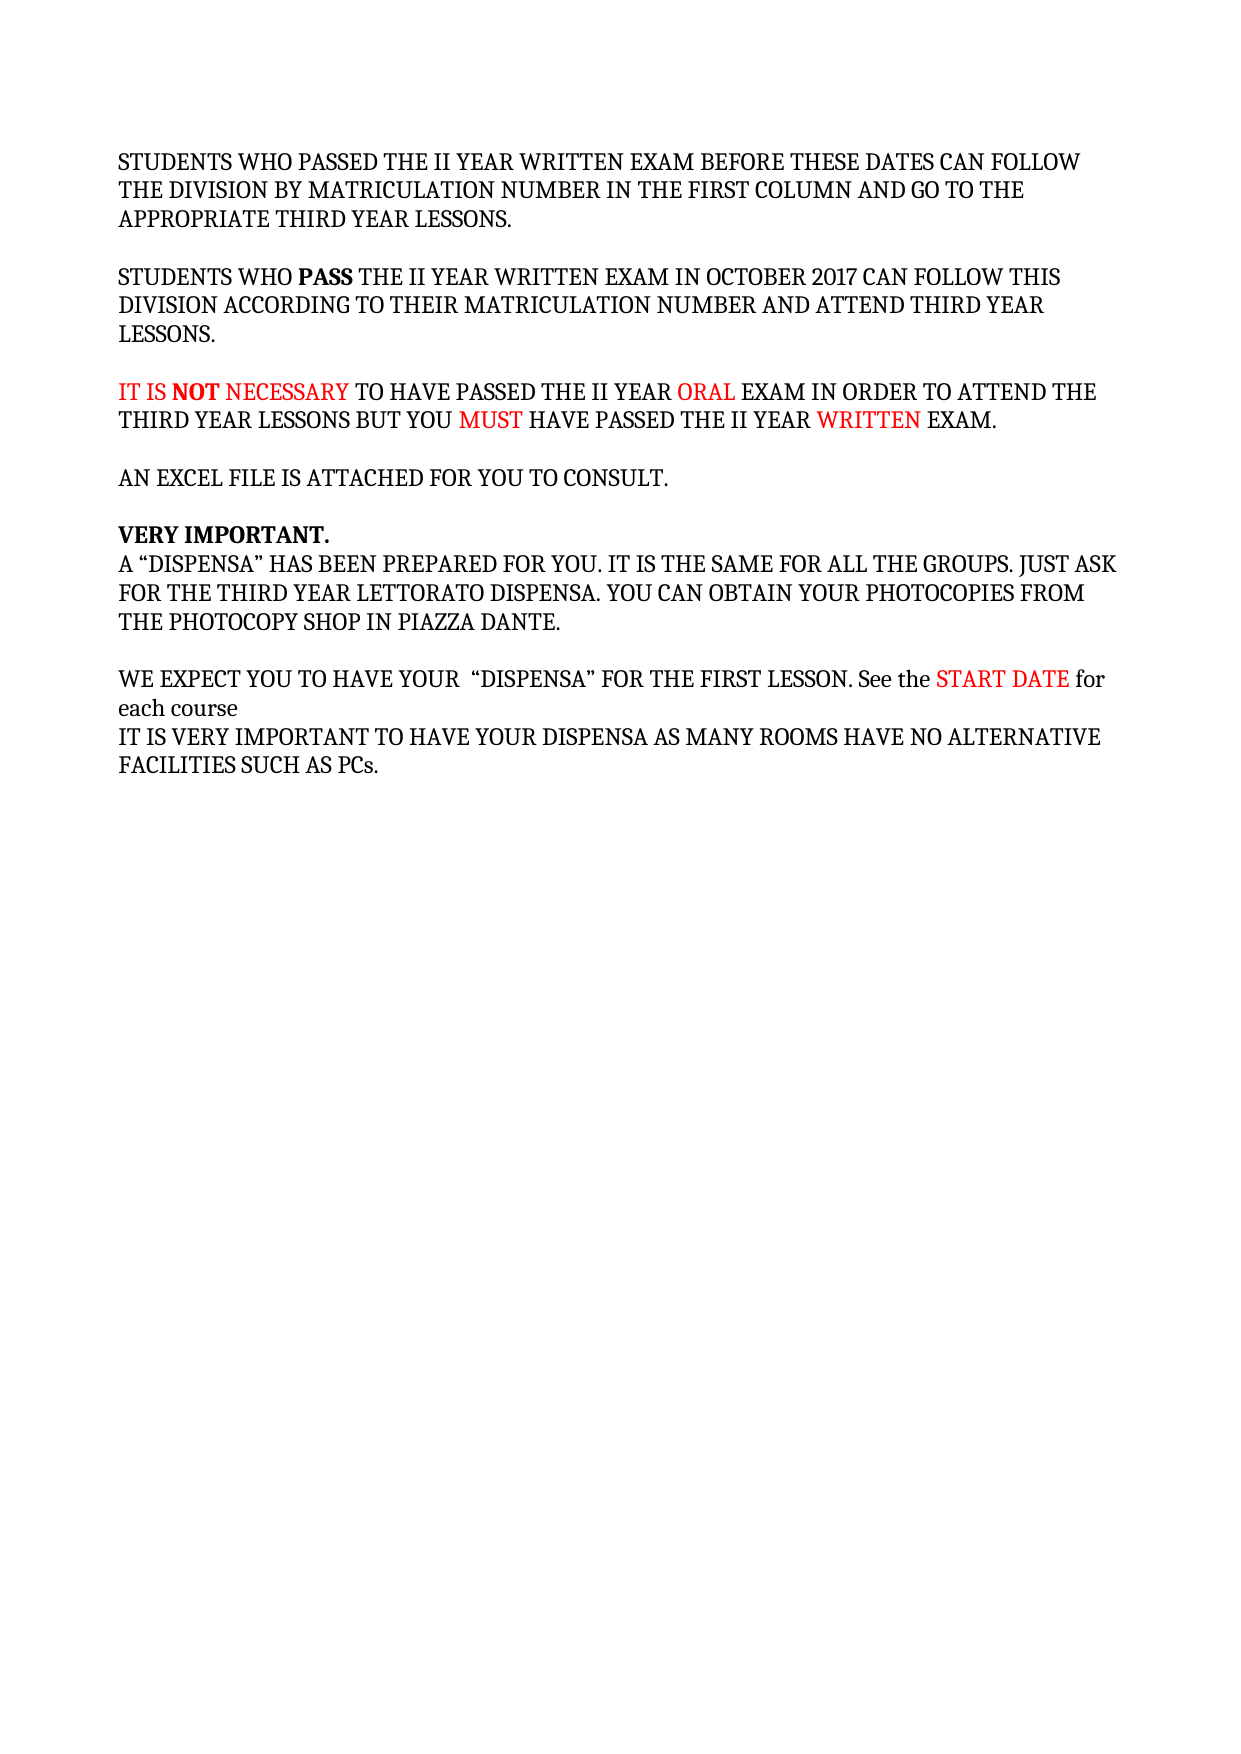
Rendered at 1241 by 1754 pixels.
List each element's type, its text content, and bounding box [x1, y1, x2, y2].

text STUDENTS WHO PASSED THE II YEAR WRITTEN EXAM BEFORE THESE DATES CAN FOLLOW THE DIVISION BY MATRICULATION NUMBER IN THE FIRST COLUMN AND GO TO THE APPROPRIATE THIRD YEAR LESSONS. [118, 148, 1122, 234]
text WE EXPECT YOU TO HAVE YOUR “DISPENSA” FOR THE FIRST LESSON. See the START DATE for each course [118, 665, 1122, 723]
text AN EXCEL FILE IS ATTACHED FOR YOU TO CONSULT. [118, 464, 1122, 493]
text IT IS NOT NECESSARY TO HAVE PASSED THE II YEAR ORAL EXAM IN ORDER TO ATTEND THE THIRD YEAR LESSONS BUT YOU MUST HAVE PASSED THE II YEAR WRITTEN EXAM. [118, 378, 1122, 435]
text VERY IMPORTANT. [118, 521, 1122, 550]
text A “DISPENSA” HAS BEEN PREPARED FOR YOU. IT IS THE SAME FOR ALL THE GROUPS. JUST ASK FOR THE THIRD YEAR LETTORATO DISPENSA. YOU CAN OBTAIN YOUR PHOTOCOPIES FROM THE PHOTOCOPY SHOP IN PIAZZA DANTE. [118, 550, 1122, 636]
text STUDENTS WHO PASS THE II YEAR WRITTEN EXAM IN OCTOBER 2017 CAN FOLLOW THIS DIVISION ACCORDING TO THEIR MATRICULATION NUMBER AND ATTEND THIRD YEAR LESSONS. [118, 263, 1122, 349]
text IT IS VERY IMPORTANT TO HAVE YOUR DISPENSA AS MANY ROOMS HAVE NO ALTERNATIVE FACILITIES SUCH AS PCs. [118, 723, 1122, 780]
